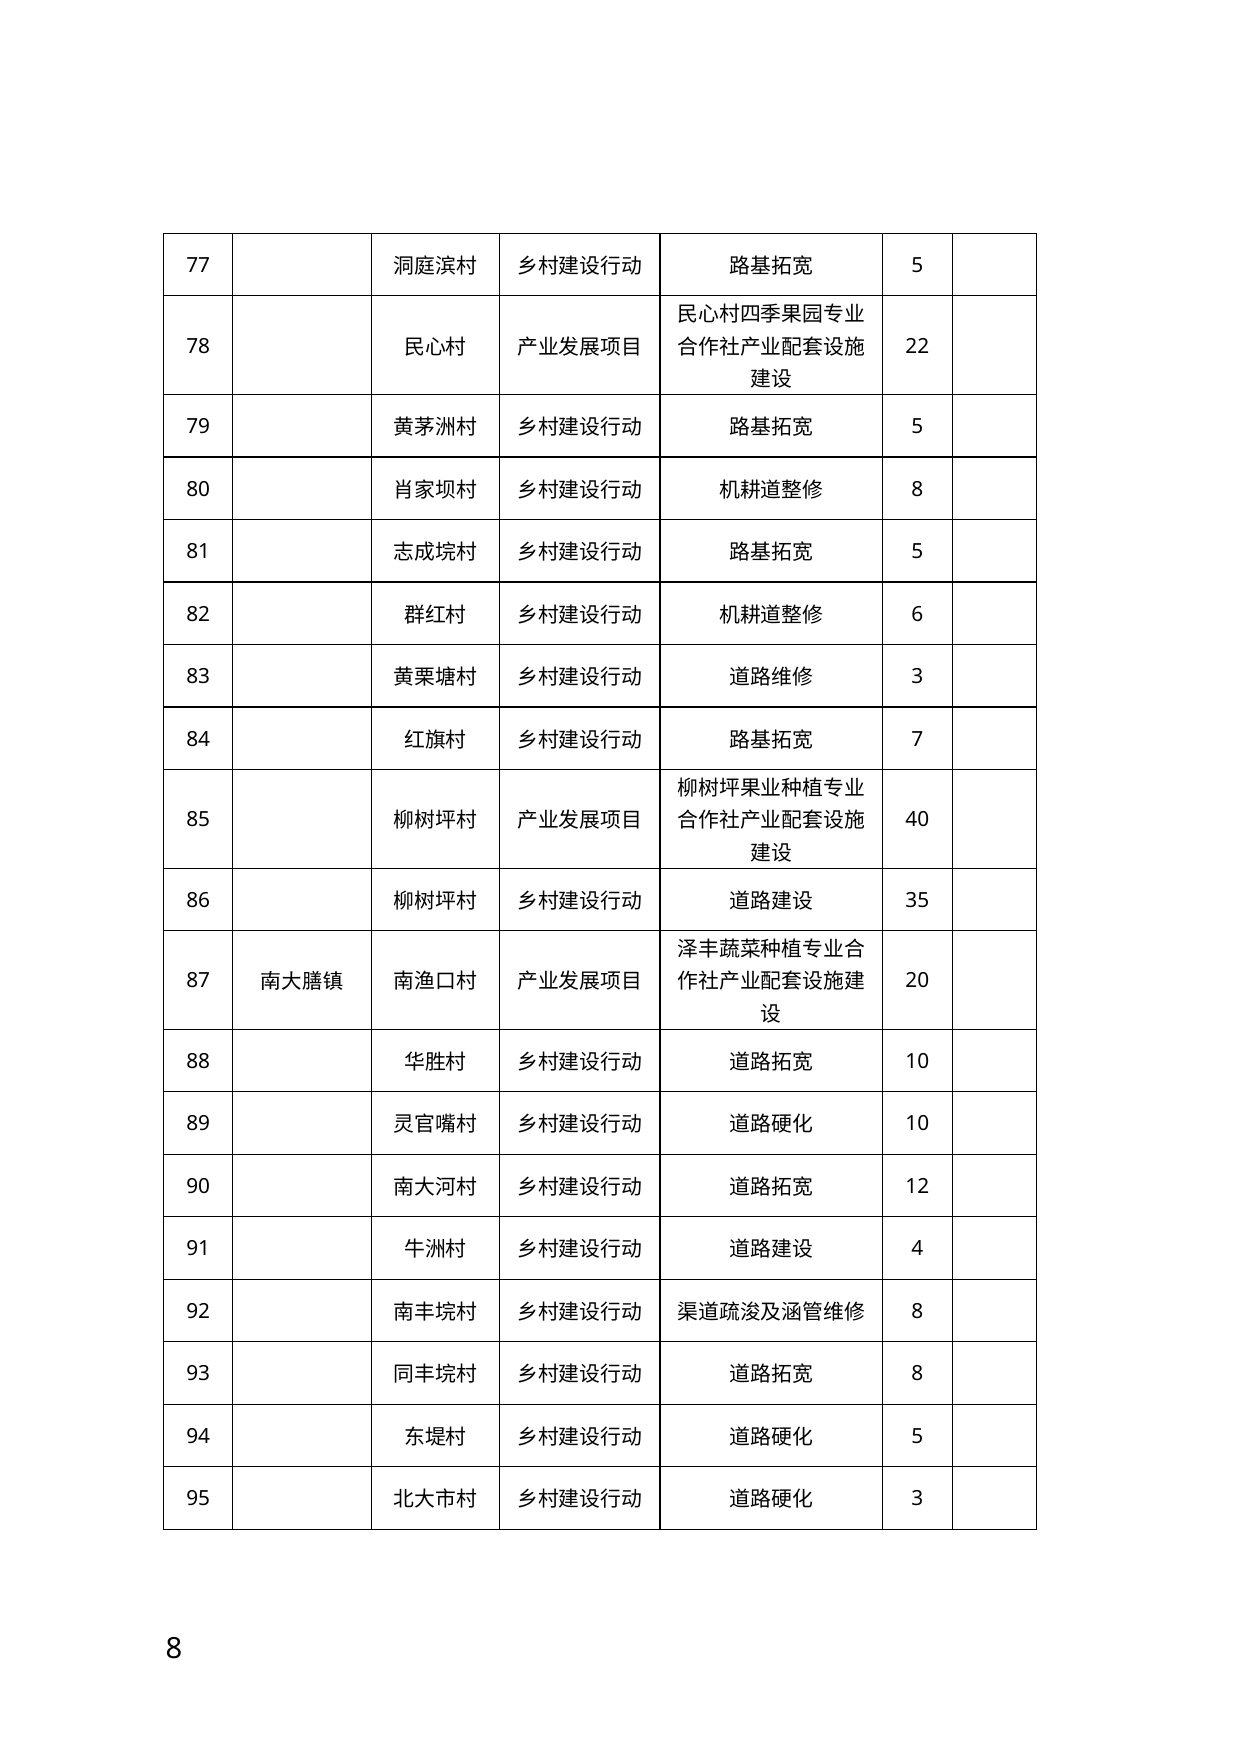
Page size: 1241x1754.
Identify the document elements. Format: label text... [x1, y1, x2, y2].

table_cell 乡村建设行动 [500, 234, 659, 295]
table_cell 柳树坪村 [372, 770, 499, 867]
table_cell [953, 645, 1036, 706]
table_cell 88 [164, 1030, 232, 1091]
table_cell 民心村四季果园专业合作社产业配套设施建设 [661, 296, 882, 394]
table_cell 84 [164, 708, 232, 769]
table_cell [233, 1280, 371, 1341]
table_cell 华胜村 [372, 1030, 499, 1091]
table_cell 南大膳镇 [233, 931, 371, 1028]
table_cell 路基拓宽 [661, 708, 882, 769]
table_cell 7 [883, 708, 952, 769]
table_cell 道路拓宽 [661, 1342, 882, 1403]
table_cell 3 [883, 645, 952, 706]
table_cell [953, 931, 1036, 1028]
table_cell 87 [164, 931, 232, 1028]
table_cell [953, 520, 1036, 581]
table_cell 乡村建设行动 [500, 395, 659, 456]
table_cell 乡村建设行动 [500, 520, 659, 581]
table_cell 79 [164, 395, 232, 456]
table_cell 乡村建设行动 [500, 583, 659, 644]
table_cell 东堤村 [372, 1405, 499, 1466]
table_cell 乡村建设行动 [500, 869, 659, 930]
table_cell [233, 458, 371, 519]
table_cell 12 [883, 1155, 952, 1216]
table_cell 道路建设 [661, 869, 882, 930]
table_cell 南渔口村 [372, 931, 499, 1028]
table_cell 乡村建设行动 [500, 1092, 659, 1153]
table_cell 路基拓宽 [661, 395, 882, 456]
table_cell 86 [164, 869, 232, 930]
table_cell 道路硬化 [661, 1405, 882, 1466]
table_cell [953, 869, 1036, 930]
table_cell [233, 770, 371, 867]
table_cell [233, 1405, 371, 1466]
table_cell 10 [883, 1092, 952, 1153]
table_cell [953, 1092, 1036, 1153]
table_cell 5 [883, 234, 952, 295]
table_cell 民心村 [372, 296, 499, 394]
table_cell 道路硬化 [661, 1092, 882, 1153]
table_cell 产业发展项目 [500, 296, 659, 394]
table_cell 8 [883, 1342, 952, 1403]
table_cell 机耕道整修 [661, 458, 882, 519]
table_cell [233, 645, 371, 706]
table_cell 南丰垸村 [372, 1280, 499, 1341]
table_cell 78 [164, 296, 232, 394]
table_cell 40 [883, 770, 952, 867]
table_cell 泽丰蔬菜种植专业合作社产业配套设施建设 [661, 931, 882, 1028]
table_cell [233, 395, 371, 456]
table_cell 乡村建设行动 [500, 1467, 659, 1528]
table_cell [953, 1155, 1036, 1216]
table_cell [953, 458, 1036, 519]
table_cell [233, 1092, 371, 1153]
table_cell [233, 869, 371, 930]
table_cell [233, 1217, 371, 1278]
table_cell 4 [883, 1217, 952, 1278]
table_cell [953, 1217, 1036, 1278]
table_cell 北大市村 [372, 1467, 499, 1528]
table_cell 道路拓宽 [661, 1030, 882, 1091]
table_cell 肖家坝村 [372, 458, 499, 519]
table_cell 群红村 [372, 583, 499, 644]
table_cell 乡村建设行动 [500, 1030, 659, 1091]
table_cell 机耕道整修 [661, 583, 882, 644]
table_cell 20 [883, 931, 952, 1028]
table_cell [233, 1342, 371, 1403]
table_cell [953, 708, 1036, 769]
table_cell 10 [883, 1030, 952, 1091]
table_cell 渠道疏浚及涵管维修 [661, 1280, 882, 1341]
table_cell 83 [164, 645, 232, 706]
table_cell 5 [883, 520, 952, 581]
table_cell 产业发展项目 [500, 931, 659, 1028]
table_cell 柳树坪果业种植专业合作社产业配套设施建设 [661, 770, 882, 867]
table_cell 牛洲村 [372, 1217, 499, 1278]
table_cell 乡村建设行动 [500, 1280, 659, 1341]
table_cell [953, 296, 1036, 394]
table_cell 93 [164, 1342, 232, 1403]
table_cell 3 [883, 1467, 952, 1528]
table_cell [233, 234, 371, 295]
table_cell 6 [883, 583, 952, 644]
table_cell 乡村建设行动 [500, 1405, 659, 1466]
table_cell [233, 1467, 371, 1528]
table_cell 92 [164, 1280, 232, 1341]
table_cell 8 [883, 458, 952, 519]
table_cell [953, 1405, 1036, 1466]
table_cell 道路维修 [661, 645, 882, 706]
table_cell 黄栗塘村 [372, 645, 499, 706]
table_cell 90 [164, 1155, 232, 1216]
table_cell 80 [164, 458, 232, 519]
table_cell [233, 1030, 371, 1091]
table_cell 道路拓宽 [661, 1155, 882, 1216]
table_cell 灵官嘴村 [372, 1092, 499, 1153]
table_cell 8 [883, 1280, 952, 1341]
table_cell 黄茅洲村 [372, 395, 499, 456]
table_cell 89 [164, 1092, 232, 1153]
table_cell 22 [883, 296, 952, 394]
table_cell 同丰垸村 [372, 1342, 499, 1403]
table_cell 乡村建设行动 [500, 1342, 659, 1403]
table_cell 5 [883, 1405, 952, 1466]
table_cell [233, 296, 371, 394]
table_cell [953, 770, 1036, 867]
table_cell 洞庭滨村 [372, 234, 499, 295]
table_cell 道路建设 [661, 1217, 882, 1278]
table_cell 77 [164, 234, 232, 295]
table_cell [953, 234, 1036, 295]
table_cell 乡村建设行动 [500, 1217, 659, 1278]
table_cell 志成垸村 [372, 520, 499, 581]
table_cell 乡村建设行动 [500, 1155, 659, 1216]
table_cell 路基拓宽 [661, 234, 882, 295]
table_cell 94 [164, 1405, 232, 1466]
table_cell 85 [164, 770, 232, 867]
table_cell [953, 583, 1036, 644]
table_cell 柳树坪村 [372, 869, 499, 930]
table_cell 红旗村 [372, 708, 499, 769]
table_cell [233, 520, 371, 581]
table_cell 82 [164, 583, 232, 644]
table_cell [233, 583, 371, 644]
table_cell 5 [883, 395, 952, 456]
table_cell 路基拓宽 [661, 520, 882, 581]
table_cell [233, 708, 371, 769]
table_cell [953, 1030, 1036, 1091]
table_cell [953, 1342, 1036, 1403]
table_cell 91 [164, 1217, 232, 1278]
table_cell 产业发展项目 [500, 770, 659, 867]
table_cell 35 [883, 869, 952, 930]
table_cell 道路硬化 [661, 1467, 882, 1528]
table_cell [953, 1467, 1036, 1528]
table_cell [233, 1155, 371, 1216]
table_cell 南大河村 [372, 1155, 499, 1216]
table_cell [953, 1280, 1036, 1341]
table_cell [953, 395, 1036, 456]
table_cell 乡村建设行动 [500, 458, 659, 519]
table_cell 95 [164, 1467, 232, 1528]
table_cell 乡村建设行动 [500, 645, 659, 706]
table_cell 乡村建设行动 [500, 708, 659, 769]
table_cell 81 [164, 520, 232, 581]
